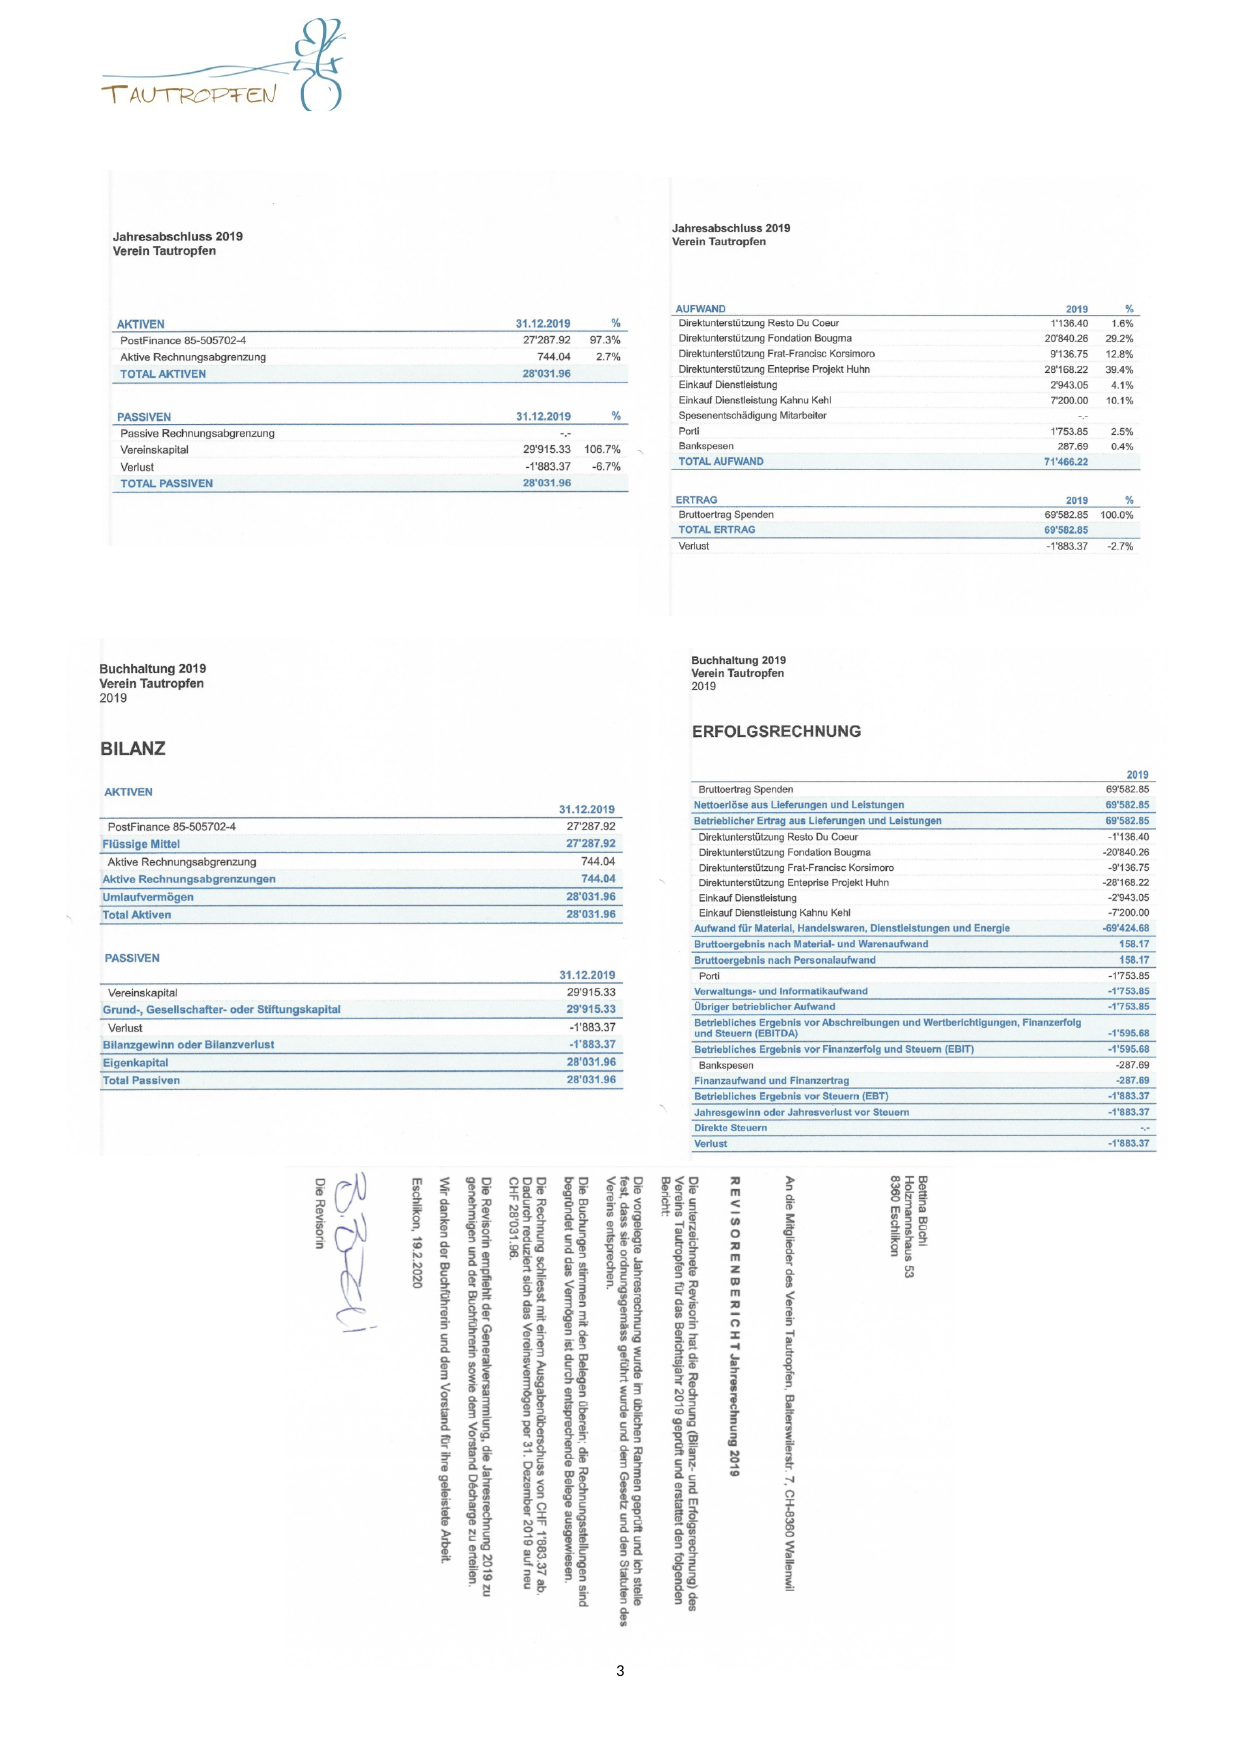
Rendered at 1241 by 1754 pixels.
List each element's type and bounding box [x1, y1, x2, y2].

picture [285, 1166, 956, 1670]
picture [659, 648, 1168, 1161]
picture [66, 638, 651, 1156]
picture [100, 18, 346, 110]
picture [102, 170, 1152, 616]
